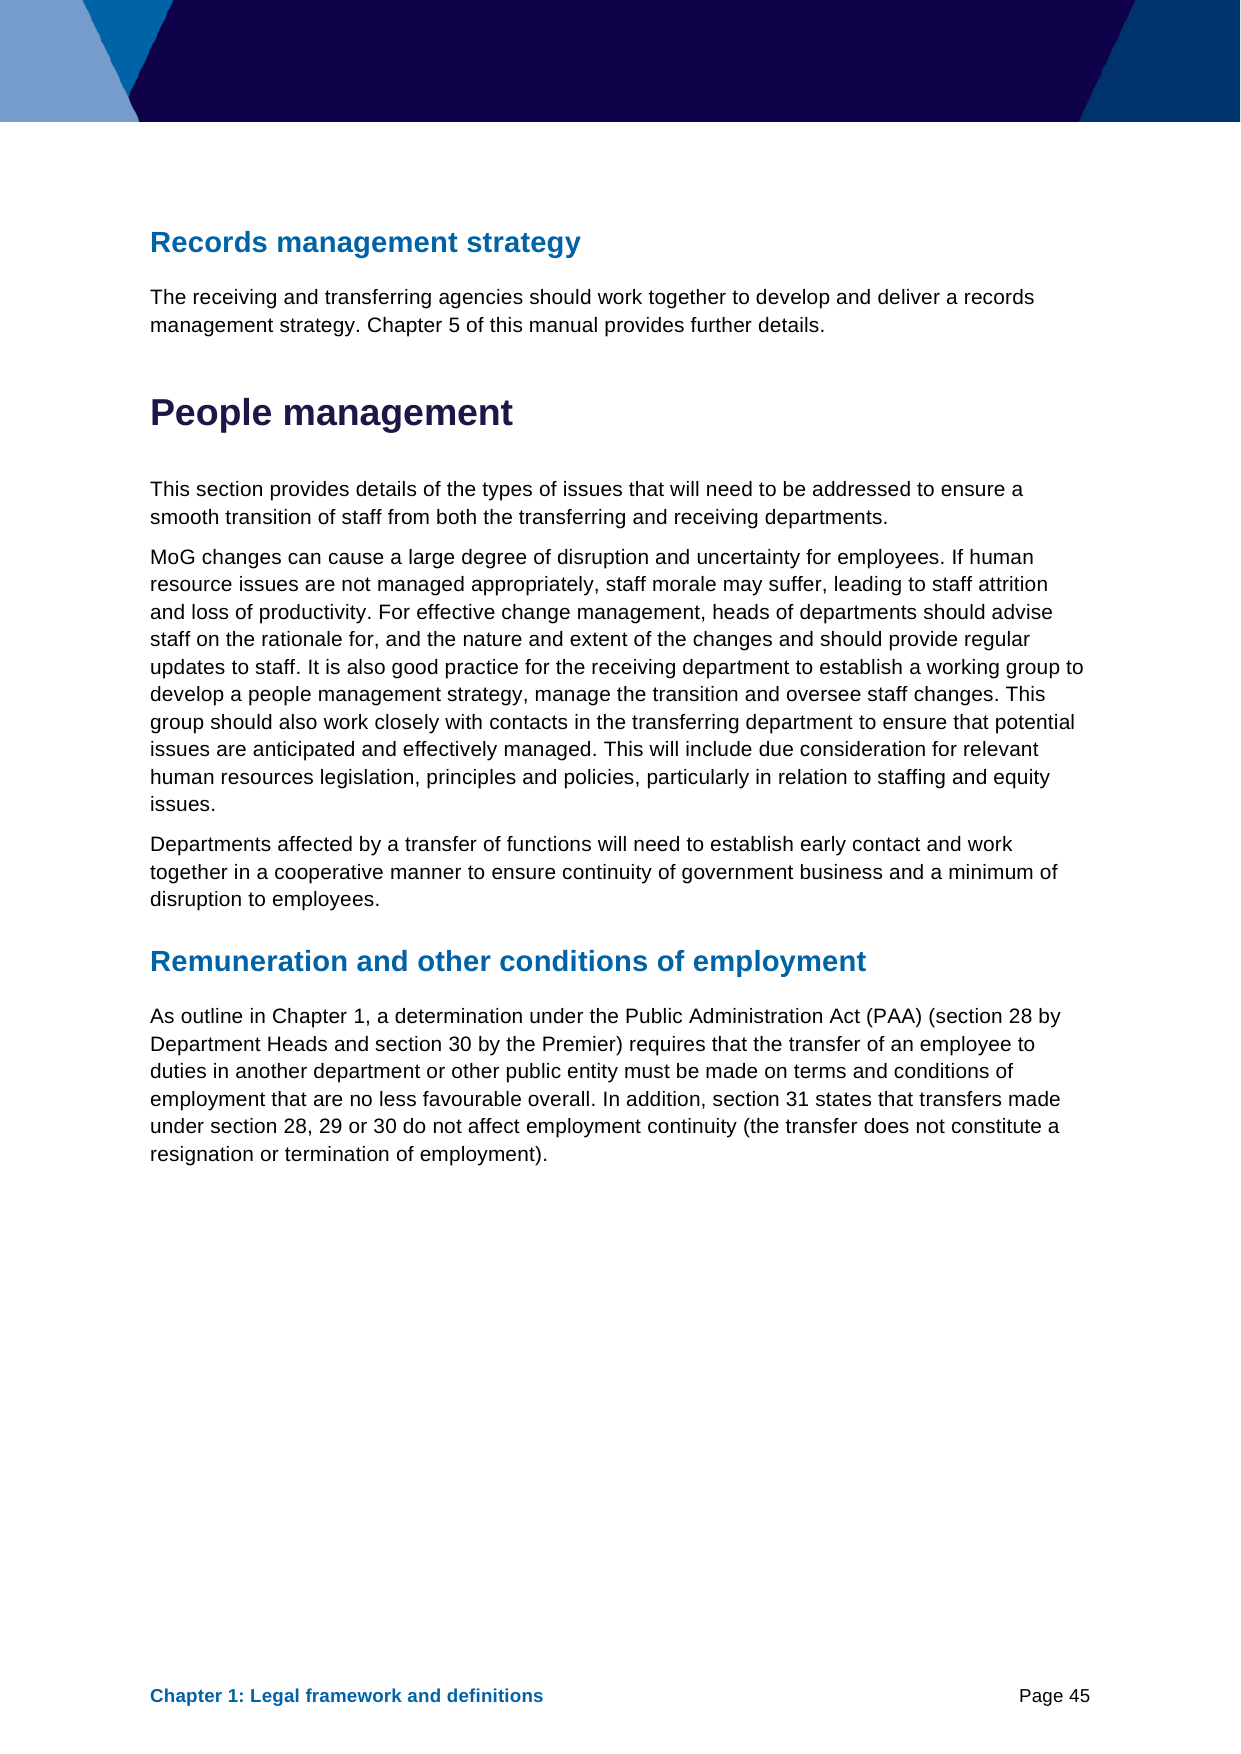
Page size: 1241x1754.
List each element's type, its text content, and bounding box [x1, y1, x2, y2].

text This section provides details of the types of issues that will need to be addressed to ensure a smooth transition of staff from both the transferring and receiving departments. [150, 477, 1090, 529]
text Departments affected by a transfer of functions will need to establish early contact and work together in a cooperative manner to ensure continuity of government business and a minimum of disruption to employees. [150, 832, 1090, 911]
subtitle Remuneration and other conditions of employment [150, 944, 1090, 977]
subtitle People management [150, 390, 1090, 433]
picture [0, 0, 1241, 122]
text MoG changes can cause a large degree of disruption and uncertainty for employees. If human resource issues are not managed appropriately, staff morale may suffer, leading to staff attrition and loss of productivity. For effective change management, heads of departments should advise staff on the rationale for, and the nature and extent of the changes and should provide regular updates to staff. It is also good practice for the receiving department to establish a working group to develop a people management strategy, manage the transition and oversee staff changes. This group should also work closely with contacts in the transferring department to ensure that potential issues are anticipated and effectively managed. This will include due consideration for relevant human resources legislation, principles and policies, particularly in relation to staffing and equity issues. [150, 545, 1090, 816]
text As outline in Chapter 1, a determination under the Public Administration Act (PAA) (section 28 by Department Heads and section 30 by the Premier) requires that the transfer of an employee to duties in another department or other public entity must be made on terms and conditions of employment that are no less favourable overall. In addition, section 31 states that transfers made under section 28, 29 or 30 do not affect employment continuity (the transfer does not constitute a resignation or termination of employment). [150, 1004, 1090, 1166]
subtitle Records management strategy [150, 225, 1090, 258]
text The receiving and transferring agencies should work together to develop and deliver a records management strategy. Chapter 5 of this manual provides further details. [150, 285, 1090, 337]
